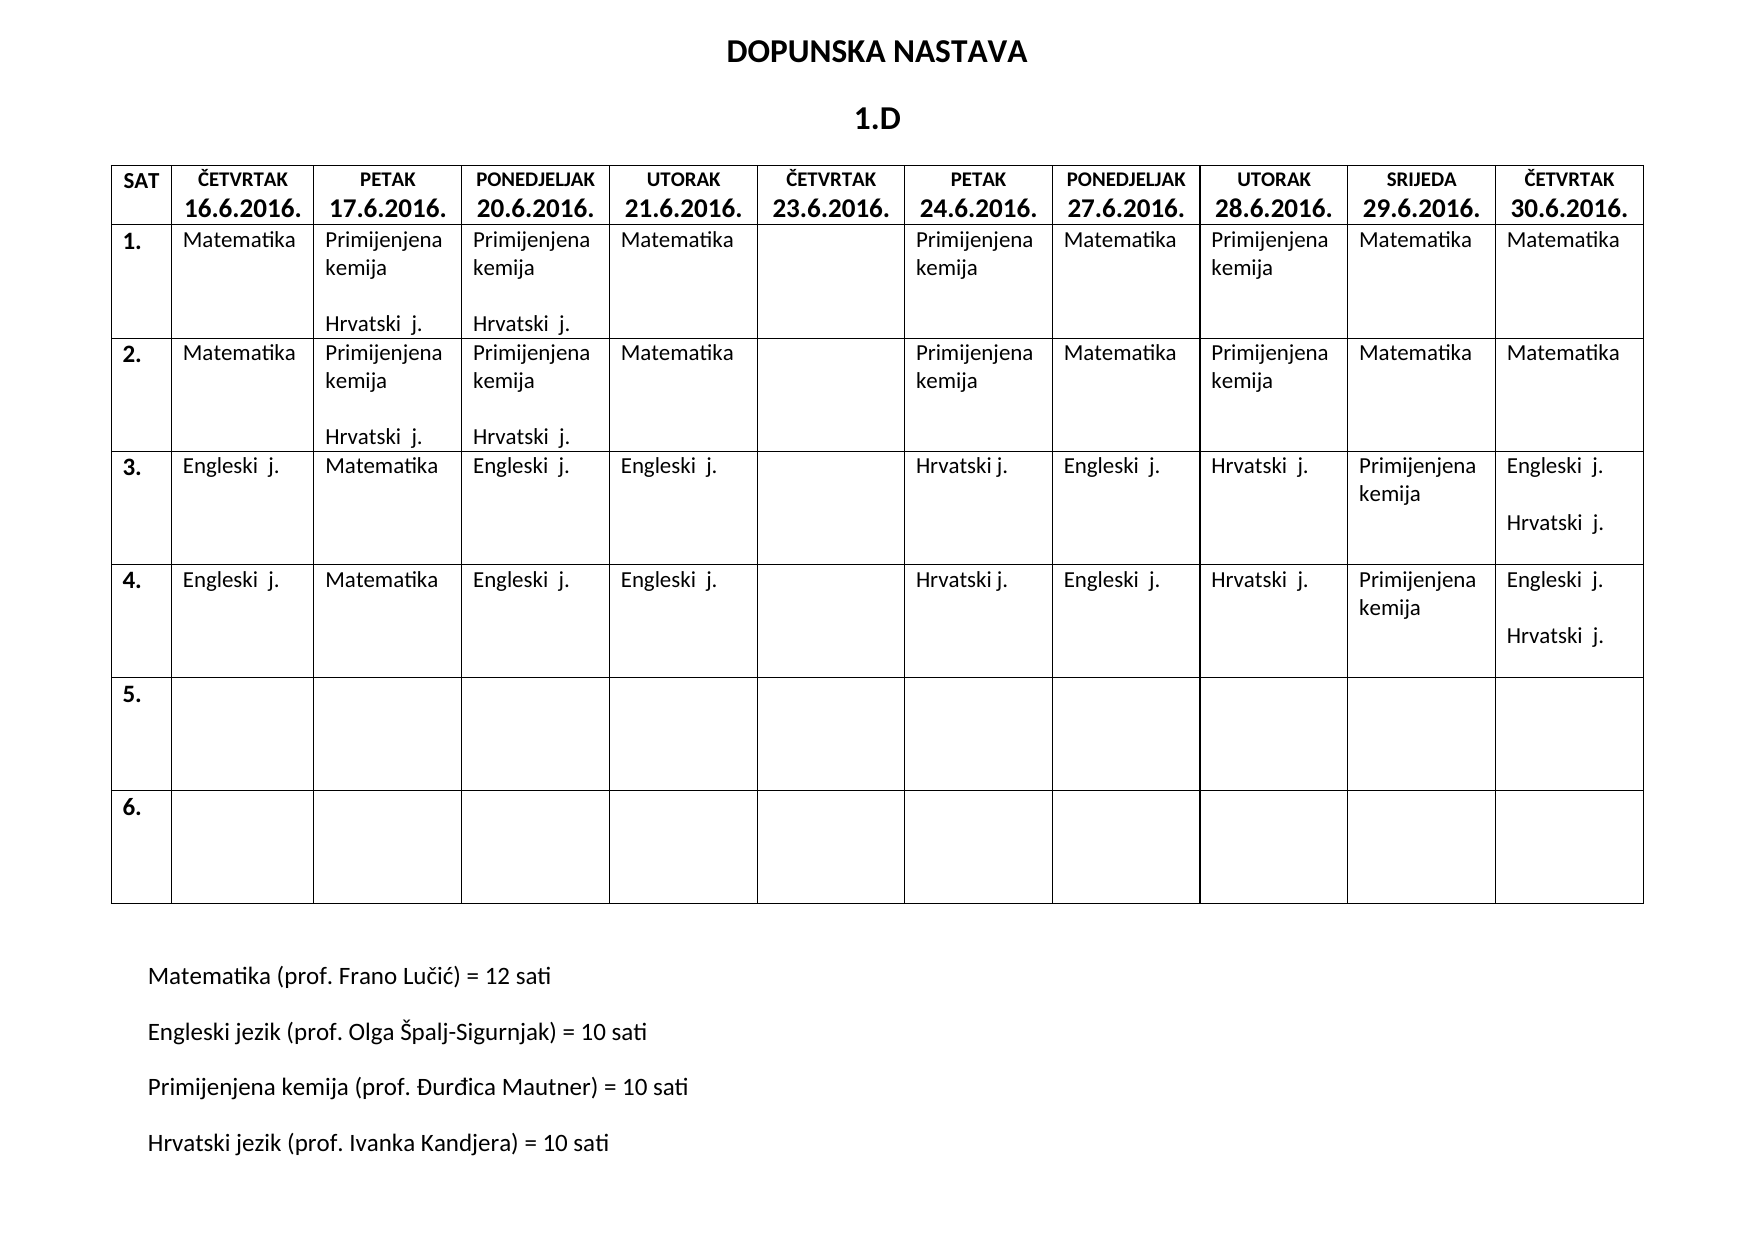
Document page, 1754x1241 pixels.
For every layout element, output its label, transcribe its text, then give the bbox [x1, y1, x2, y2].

table_cell [314, 791, 461, 903]
text 1.D [148, 97, 1606, 138]
table_cell Matematika [172, 339, 313, 451]
table_cell Matematika [1348, 225, 1495, 337]
table_cell [1201, 791, 1347, 903]
table_cell Primijenjena kemija [1201, 339, 1347, 451]
table_cell Engleski j. [172, 452, 313, 564]
table_cell Hrvatski j. [1201, 452, 1347, 564]
table_cell Engleski j. [610, 452, 757, 564]
table_header UTORAK 21.6.2016. [610, 166, 757, 224]
table_cell Matematika [610, 225, 757, 337]
table_cell [172, 678, 313, 790]
table_header UTORAK 28.6.2016. [1201, 166, 1347, 224]
table_cell Engleski j. [610, 565, 757, 677]
text Primijenjena kemija (prof. Đurđica Mautner) = 10 sati [148, 1072, 1606, 1102]
table_cell [1496, 678, 1643, 790]
table_cell [758, 565, 904, 677]
table_header ČETVRTAK 16.6.2016. [172, 166, 313, 224]
table_header PONEDJELJAK 20.6.2016. [462, 166, 609, 224]
table_cell [758, 452, 904, 564]
table_cell [462, 791, 609, 903]
table_cell Engleski j. [462, 452, 609, 564]
table_cell [758, 225, 904, 337]
table_cell Matematika [1348, 339, 1495, 451]
table_cell Engleski j. [462, 565, 609, 677]
table_cell [1053, 791, 1199, 903]
table_cell [758, 678, 904, 790]
table_cell [610, 791, 757, 903]
table_header PONEDJELJAK 27.6.2016. [1053, 166, 1199, 224]
text Hrvatski jezik (prof. Ivanka Kandjera) = 10 sati [148, 1127, 1606, 1158]
table_cell Primijenjena kemija [905, 225, 1052, 337]
table_cell [1348, 678, 1495, 790]
table_cell Hrvatski j. [905, 452, 1052, 564]
table_cell [1496, 791, 1643, 903]
table_header PETAK 17.6.2016. [314, 166, 461, 224]
table_cell Engleski j. Hrvatski j. [1496, 452, 1643, 564]
table_cell [1201, 678, 1347, 790]
table_cell Primijenjena kemija Hrvatski j. [314, 339, 461, 451]
table_cell Primijenjena kemija Hrvatski j. [462, 339, 609, 451]
table_cell Primijenjena kemija Hrvatski j. [462, 225, 609, 337]
table_cell Engleski j. Hrvatski j. [1496, 565, 1643, 677]
table_header ČETVRTAK 30.6.2016. [1496, 166, 1643, 224]
table_cell Hrvatski j. [1201, 565, 1347, 677]
table_cell Matematika [172, 225, 313, 337]
text DOPUNSKA NASTAVA [148, 29, 1606, 70]
table_header ČETVRTAK 23.6.2016. [758, 166, 904, 224]
table_cell [172, 791, 313, 903]
table_cell Primijenjena kemija [1201, 225, 1347, 337]
table_cell 3. [112, 452, 171, 564]
table_cell Primijenjena kemija [1348, 565, 1495, 677]
table_cell [758, 791, 904, 903]
table_cell Matematika [314, 452, 461, 564]
table_cell Matematika [1496, 339, 1643, 451]
table_header SRIJEDA 29.6.2016. [1348, 166, 1495, 224]
table_cell Matematika [314, 565, 461, 677]
table_cell Matematika [1496, 225, 1643, 337]
table_cell Matematika [610, 339, 757, 451]
table_cell 2. [112, 339, 171, 451]
table_cell [462, 678, 609, 790]
table_cell Engleski j. [172, 565, 313, 677]
table_cell 4. [112, 565, 171, 677]
table_cell [610, 678, 757, 790]
table_cell [905, 678, 1052, 790]
text Matematika (prof. Frano Lučić) = 12 sati [148, 960, 1606, 990]
table_cell Matematika [1053, 339, 1199, 451]
text Engleski jezik (prof. Olga Špalj-Sigurnjak) = 10 sati [148, 1016, 1606, 1046]
table_cell 1. [112, 225, 171, 337]
table_header PETAK 24.6.2016. [905, 166, 1052, 224]
table_cell Primijenjena kemija Hrvatski j. [314, 225, 461, 337]
table_header SAT [112, 166, 171, 224]
table_cell [905, 791, 1052, 903]
table_cell Matematika [1053, 225, 1199, 337]
table_cell Primijenjena kemija [1348, 452, 1495, 564]
table_cell [1053, 678, 1199, 790]
table_cell 6. [112, 791, 171, 903]
table_cell Hrvatski j. [905, 565, 1052, 677]
table_cell 5. [112, 678, 171, 790]
table_cell Engleski j. [1053, 565, 1199, 677]
table_cell Engleski j. [1053, 452, 1199, 564]
table_cell [1348, 791, 1495, 903]
table_cell [758, 339, 904, 451]
table_cell [314, 678, 461, 790]
table_cell Primijenjena kemija [905, 339, 1052, 451]
